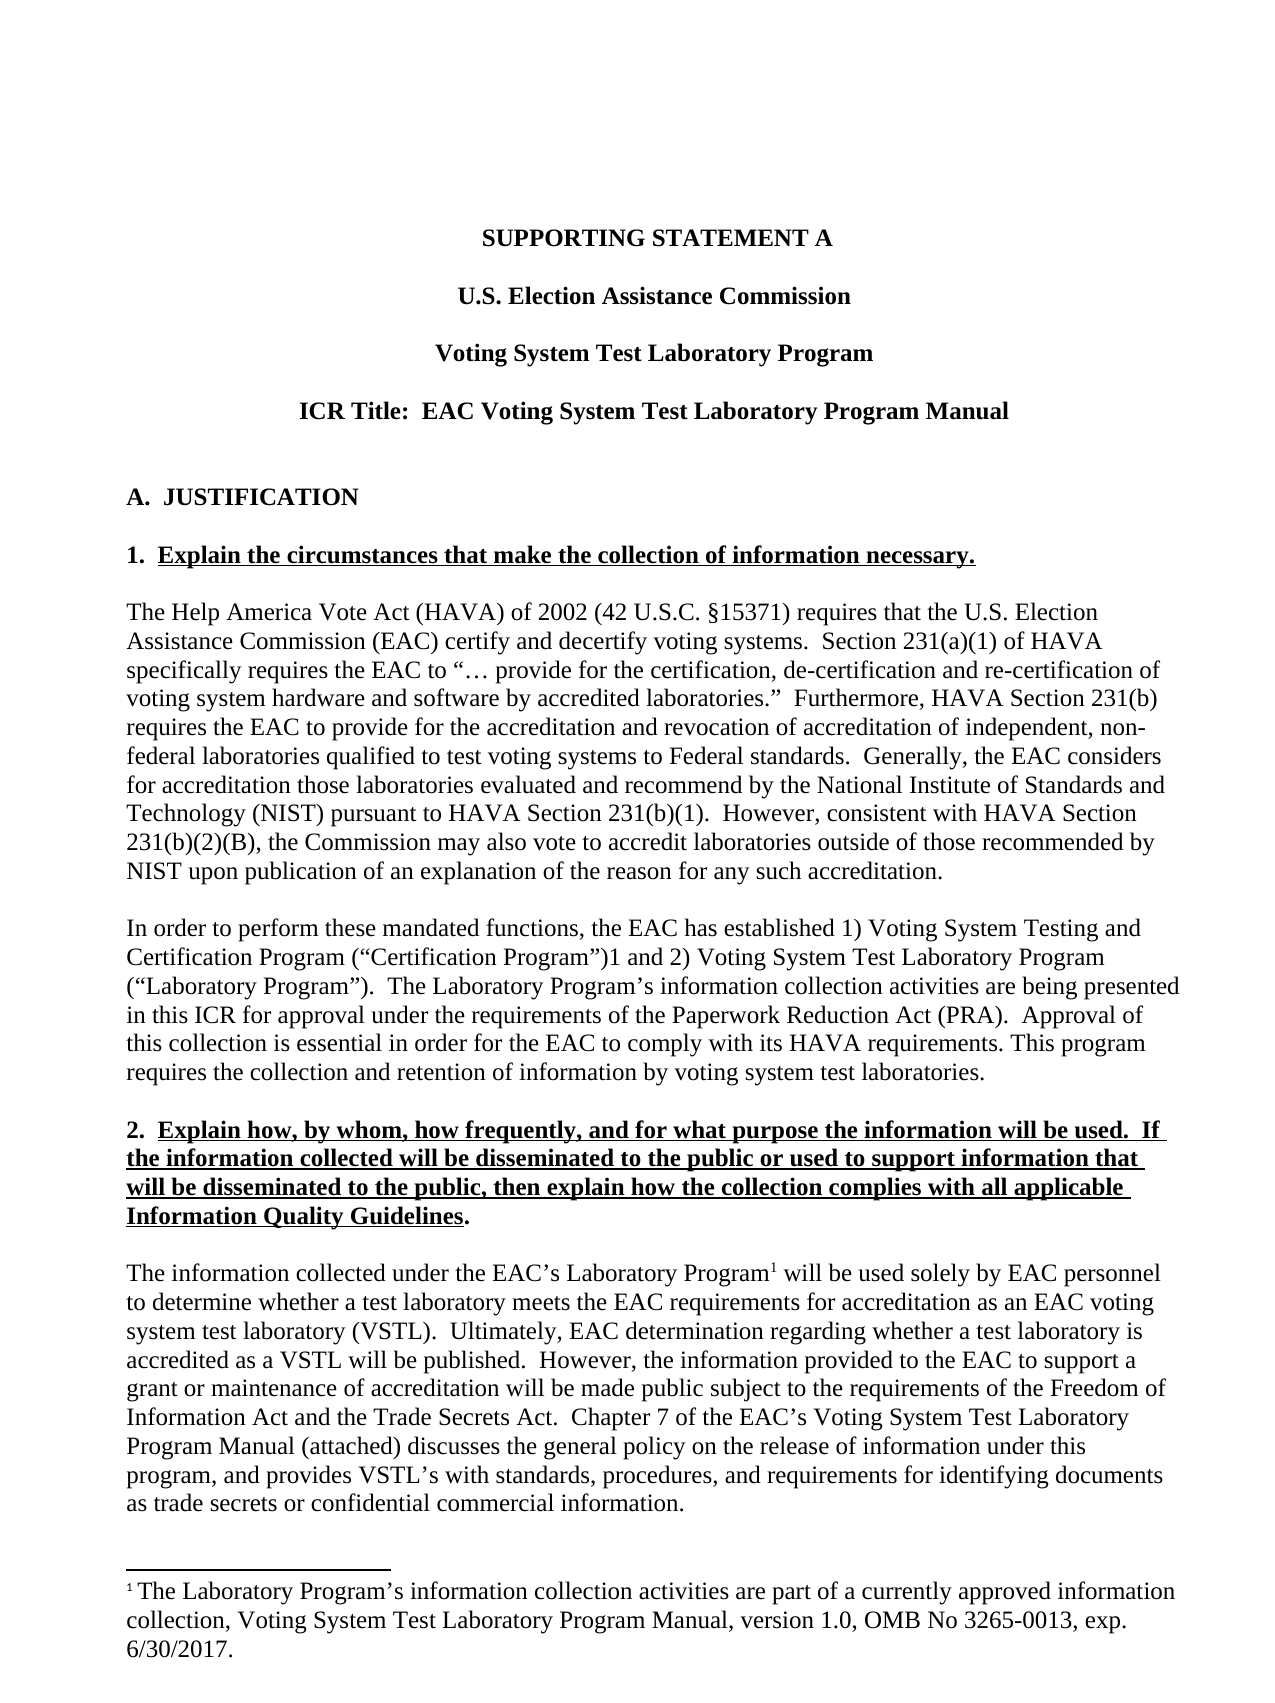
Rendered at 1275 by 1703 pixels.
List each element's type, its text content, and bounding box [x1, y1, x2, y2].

text Voting System Test Laboratory Program [126, 338, 1182, 367]
text A. JUSTIFICATION [126, 482, 1182, 511]
text U.S. Election Assistance Commission [126, 281, 1182, 310]
text SUPPORTING STATEMENT A [126, 223, 1182, 252]
text 1. Explain the circumstances that make the collection of information necessary. [126, 540, 1182, 568]
text The Help America Vote Act (HAVA) of 2002 (42 U.S.C. §15371) requires that the U.S. Election Assistance Commission (EAC) certify and decertify voting systems. Section 231(a)(1) of HAVA specifically requires the EAC to “… provide for the certification, de-certification and re-certification of voting system hardware and software by accredited laboratories.” Furthermore, HAVA Section 231(b) requires the EAC to provide for the accreditation and revocation of accreditation of independent, non-federal laboratories qualified to test voting systems to Federal standards. Generally, the EAC considers for accreditation those laboratories evaluated and recommend by the National Institute of Standards and Technology (NIST) pursuant to HAVA Section 231(b)(1). However, consistent with HAVA Section 231(b)(2)(B), the Commission may also vote to accredit laboratories outside of those recommended by NIST upon publication of an explanation of the reason for any such accreditation. [126, 597, 1182, 885]
text In order to perform these mandated functions, the EAC has established 1) Voting System Testing and Certification Program (“Certification Program”)1 and 2) Voting System Test Laboratory Program (“Laboratory Program”). The Laboratory Program’s information collection activities are being presented in this ICR for approval under the requirements of the Paperwork Reduction Act (PRA). Approval of this collection is essential in order for the EAC to comply with its HAVA requirements. This program requires the collection and retention of information by voting system test laboratories. [126, 913, 1182, 1086]
text ICR Title: EAC Voting System Test Laboratory Program Manual [126, 396, 1182, 425]
text 2. Explain how, by whom, how frequently, and for what purpose the information will be used. If the information collected will be disseminated to the public or used to support information that will be disseminated to the public, then explain how the collection complies with all applicable Information Quality Guidelines. [126, 1115, 1182, 1230]
text The information collected under the EAC’s Laboratory Program will be used solely by EAC personnel to determine whether a test laboratory meets the EAC requirements for accreditation as an EAC voting system test laboratory (VSTL). Ultimately, EAC determination regarding whether a test laboratory is accredited as a VSTL will be published. However, the information provided to the EAC to support a grant or maintenance of accreditation will be made public subject to the requirements of the Freedom of Information Act and the Trade Secrets Act. Chapter 7 of the EAC’s Voting System Test Laboratory Program Manual (attached) discusses the general policy on the release of information under this program, and provides VSTL’s with standards, procedures, and requirements for identifying documents as trade secrets or confidential commercial information. [126, 1258, 1182, 1517]
